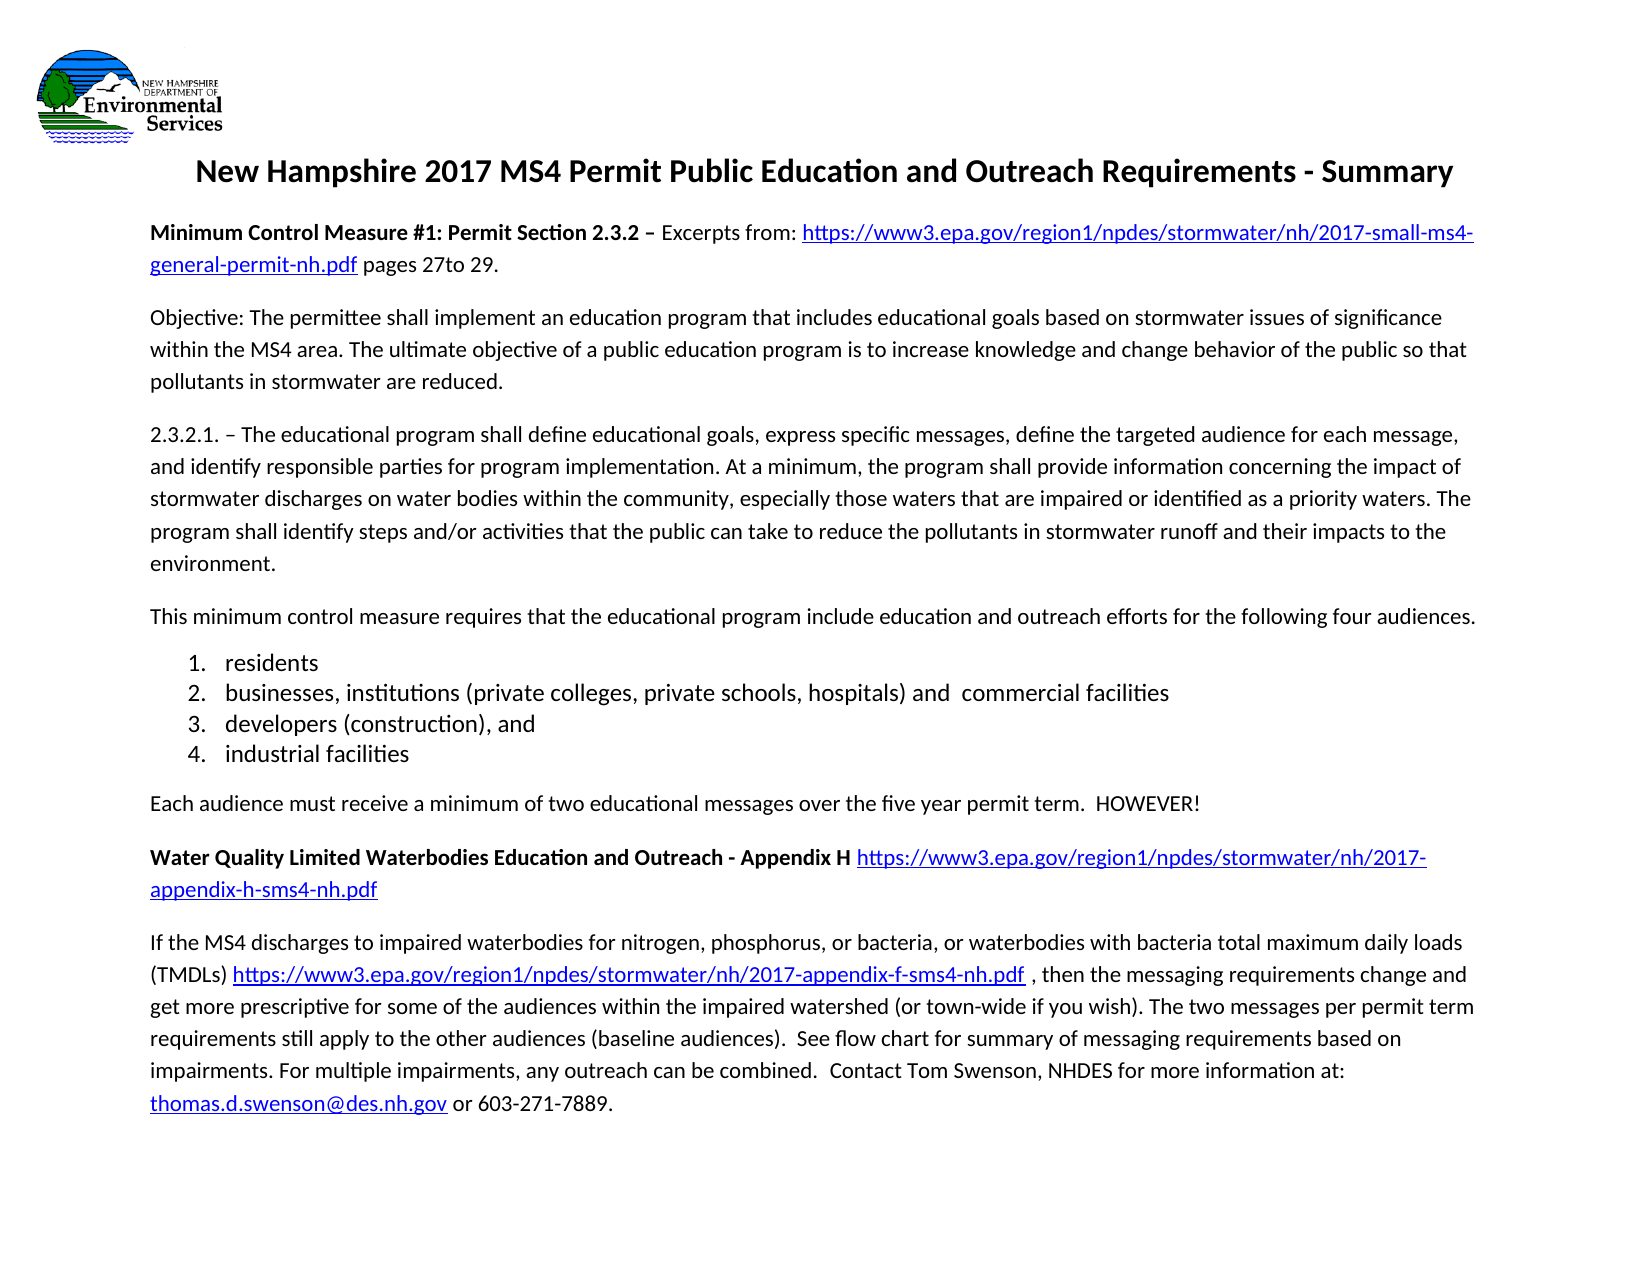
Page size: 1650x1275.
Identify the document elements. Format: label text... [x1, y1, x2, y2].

text Each audience must receive a minimum of two educational messages over the five year permit term. HOWEVER! [150, 789, 1500, 818]
text Minimum Control Measure #1: Permit Section 2.3.2 – Excerpts from: https://www3.epa.gov/region1/npdes/stormwater/nh/2017-small-ms4-general-permit-nh.pdf pages 27to 29. [150, 218, 1500, 278]
picture [33, 42, 223, 144]
list industrial facilities [187, 738, 1500, 769]
list developers (construction), and [187, 708, 1500, 738]
text 2.3.2.1. – The educational program shall define educational goals, express specific messages, define the targeted audience for each message, and identify responsible parties for program implementation. At a minimum, the program shall provide information concerning the impact of stormwater discharges on water bodies within the community, especially those waters that are impaired or identified as a priority waters. The program shall identify steps and/or activities that the public can take to reduce the pollutants in stormwater runoff and their impacts to the environment. [150, 420, 1500, 577]
text New Hampshire 2017 MS4 Permit Public Education and Outreach Requirements - Summary [150, 150, 1500, 191]
text Objective: The permittee shall implement an education program that includes educational goals based on stormwater issues of significance within the MS4 area. The ultimate objective of a public education program is to increase knowledge and change behavior of the public so that pollutants in stormwater are reduced. [150, 303, 1500, 395]
list businesses, institutions (private colleges, private schools, hospitals) and commercial facilities [187, 677, 1500, 708]
list residents [187, 647, 1500, 677]
text If the MS4 discharges to impaired waterbodies for nitrogen, phosphorus, or bacteria, or waterbodies with bacteria total maximum daily loads (TMDLs) https://www3.epa.gov/region1/npdes/stormwater/nh/2017-appendix-f-sms4-nh.pdf , then the messaging requirements change and get more prescriptive for some of the audiences within the impaired watershed (or town-wide if you wish). The two messages per permit term requirements still apply to the other audiences (baseline audiences). See flow chart for summary of messaging requirements based on impairments. For multiple impairments, any outreach can be combined. Contact Tom Swenson, NHDES for more information at: thomas.d.swenson@des.nh.gov or 603-271-7889. [150, 928, 1500, 1117]
text This minimum control measure requires that the educational program include education and outreach efforts for the following four audiences. [150, 602, 1500, 630]
text Water Quality Limited Waterbodies Education and Outreach - Appendix H https://www3.epa.gov/region1/npdes/stormwater/nh/2017-appendix-h-sms4-nh.pdf [150, 843, 1500, 903]
